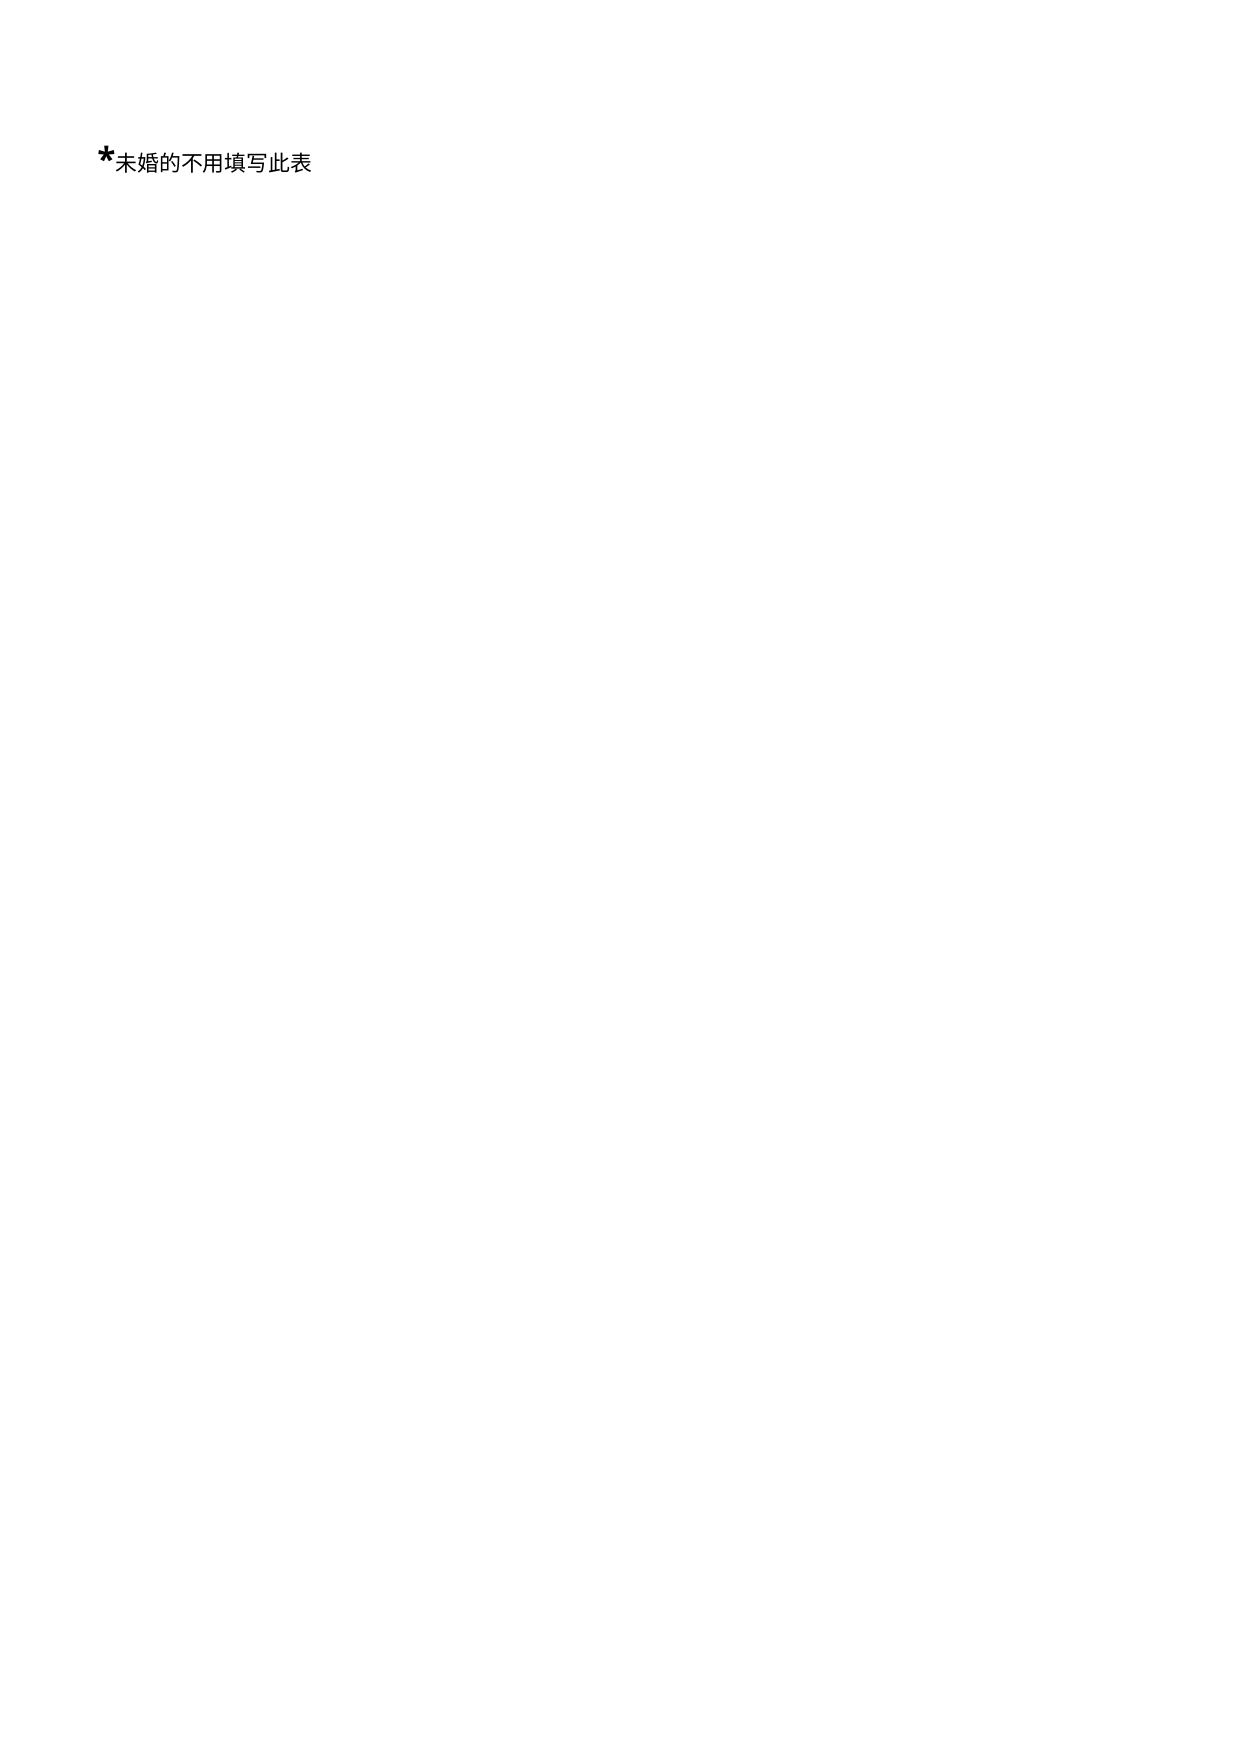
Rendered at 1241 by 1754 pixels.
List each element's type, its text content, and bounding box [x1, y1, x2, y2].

text *未婚的不用填写此表 [89, 135, 1154, 181]
